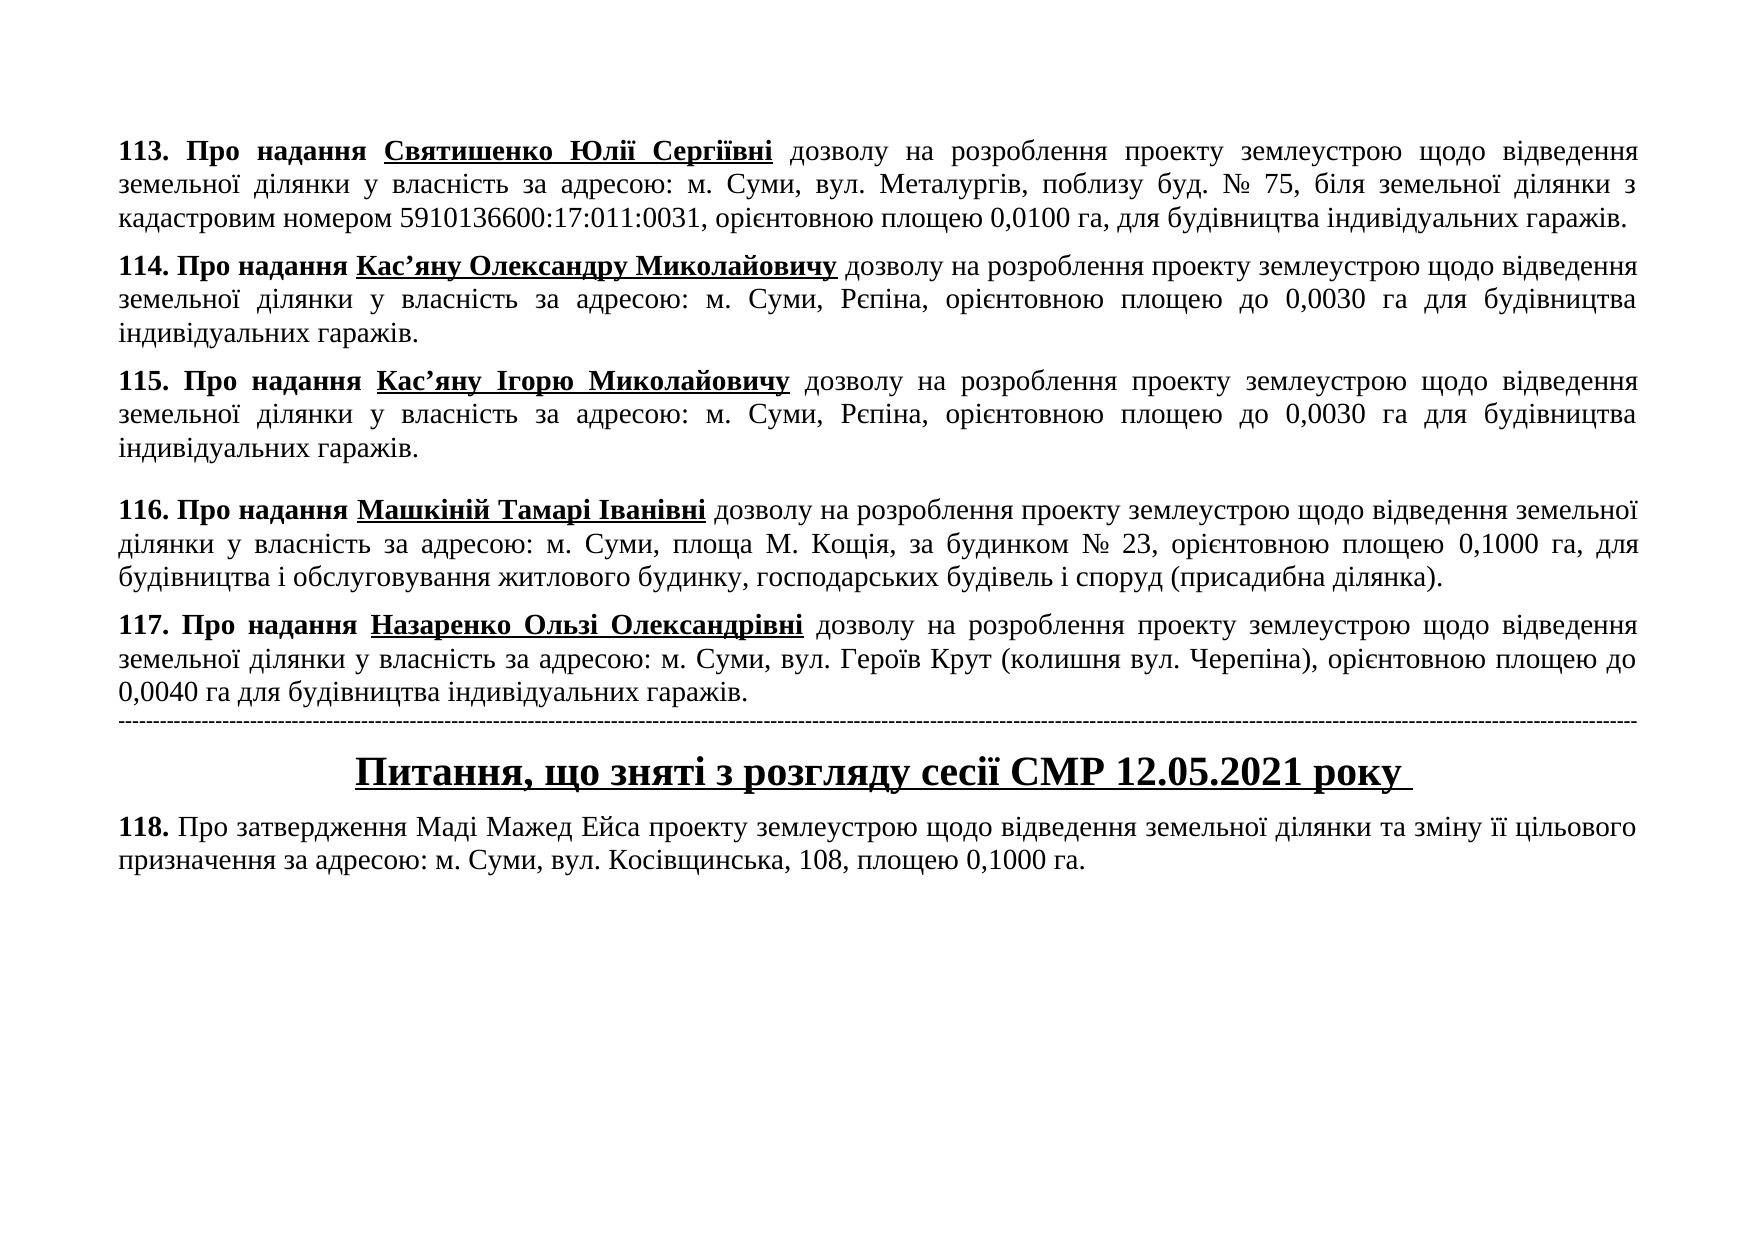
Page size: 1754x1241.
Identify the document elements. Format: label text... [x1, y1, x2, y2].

text 116. Про надання Машкіній Тамарі Іванівні дозволу на розроблення проекту землеустрою щодо відведення земельної ділянки у власність за адресою: м. Суми, площа М. Кощія, за будинком № 23, орієнтовною площею 0,1000 га, для будівництва і обслуговування житлового будинку, господарських будівель і споруд (присадибна ділянка). [118, 492, 1639, 593]
text --------------------------------------------------------------------------------------------------------------------------------------------------------------------------------------------------------------------------- [118, 708, 1639, 732]
text Питання, що зняті з розгляду сесії СМР 12.05.2021 року [118, 746, 1639, 794]
text 113. Про надання Святишенко Юлії Сергіївні дозволу на розроблення проекту землеустрою щодо відведення земельної ділянки у власність за адресою: м. Суми, вул. Металургів, поблизу буд. № 75, біля земельної ділянки з кадастровим номером 5910136600:17:011:0031, орієнтовною площею 0,0100 га, для будівництва індивідуальних гаражів. [118, 133, 1639, 233]
text 118. Про затвердження Маді Мажед Ейса проекту землеустрою щодо відведення земельної ділянки та зміну її цільового призначення за адресою: м. Суми, вул. Косівщинська, 108, площею 0,1000 га. [118, 809, 1639, 876]
text 114. Про надання Кас’яну Олександру Миколайовичу дозволу на розроблення проекту землеустрою щодо відведення земельної ділянки у власність за адресою: м. Суми, Рєпіна, орієнтовною площею до 0,0030 га для будівництва індивідуальних гаражів. [118, 248, 1639, 348]
text 117. Про надання Назаренко Ользі Олександрівні дозволу на розроблення проекту землеустрою щодо відведення земельної ділянки у власність за адресою: м. Суми, вул. Героїв Крут (колишня вул. Черепіна), орієнтовною площею до 0,0040 га для будівництва індивідуальних гаражів. [118, 607, 1639, 708]
text 115. Про надання Кас’яну Ігорю Миколайовичу дозволу на розроблення проекту землеустрою щодо відведення земельної ділянки у власність за адресою: м. Суми, Рєпіна, орієнтовною площею до 0,0030 га для будівництва індивідуальних гаражів. [118, 363, 1639, 463]
